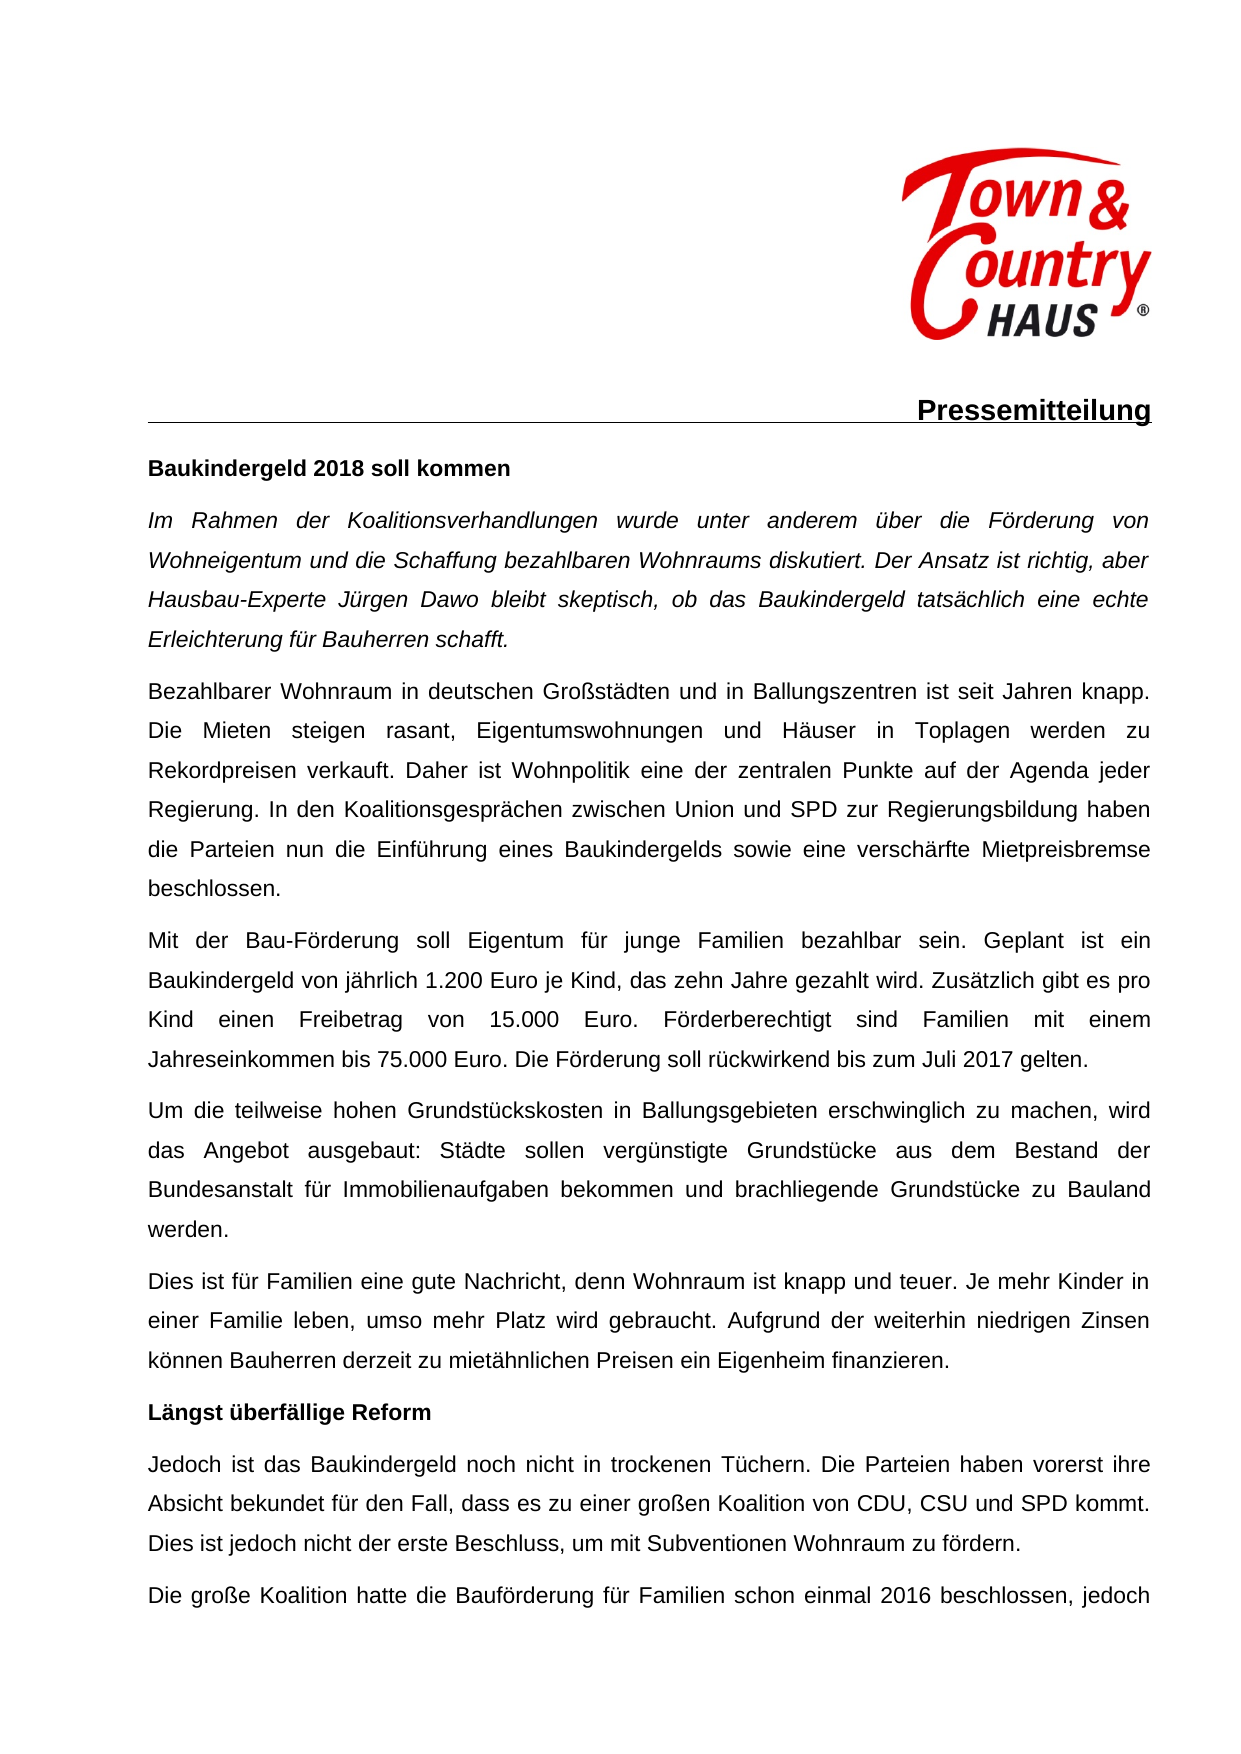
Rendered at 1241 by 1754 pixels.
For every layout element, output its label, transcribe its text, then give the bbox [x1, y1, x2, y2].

text Längst überfällige Reform [148, 1399, 1152, 1425]
text Dies ist für Familien eine gute Nachricht, denn Wohnraum ist knapp und teuer. Je mehr Kinder in einer Familie leben, umso mehr Platz wird gebraucht. Aufgrund der weiterhin niedrigen Zinsen können Bauherren derzeit zu mietähnlichen Preisen ein Eigenheim finanzieren. [148, 1268, 1152, 1373]
text Im Rahmen der Koalitionsverhandlungen wurde unter anderem über die Förderung von Wohneigentum und die Schaffung bezahlbaren Wohnraums diskutiert. Der Ansatz ist richtig, aber Hausbau-Experte Jürgen Dawo bleibt skeptisch, ob das Baukindergeld tatsächlich eine echte Erleichterung für Bauherren schafft. [148, 507, 1152, 652]
text Baukindergeld 2018 soll kommen [148, 455, 1152, 482]
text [148, 1582, 1152, 1608]
text Mit der Bau-Förderung soll Eigentum für junge Familien bezahlbar sein. Geplant ist ein Baukindergeld von jährlich 1.200 Euro je Kind, das zehn Jahre gezahlt wird. Zusätzlich gibt es pro Kind einen Freibetrag von 15.000 Euro. Förderberechtigt sind Familien mit einem Jahreseinkommen bis 75.000 Euro. Die Förderung soll rückwirkend bis zum Juli 2017 gelten. [148, 927, 1152, 1072]
text Um die teilweise hohen Grundstückskosten in Ballungsgebieten erschwinglich zu machen, wird das Angebot ausgebaut: Städte sollen vergünstigte Grundstücke aus dem Bestand der Bundesanstalt für Immobilienaufgaben bekommen und brachliegende Grundstücke zu Bauland werden. [148, 1097, 1152, 1242]
text Jedoch ist das Baukindergeld noch nicht in trockenen Tüchern. Die Parteien haben vorerst ihre Absicht bekundet für den Fall, dass es zu einer großen Koalition von CDU, CSU und SPD kommt. Dies ist jedoch nicht der erste Beschluss, um mit Subventionen Wohnraum zu fördern. [148, 1451, 1152, 1556]
text Pressemitteilung [148, 392, 1152, 422]
picture [901, 147, 1152, 340]
text Bezahlbarer Wohnraum in deutschen Großstädten und in Ballungszentren ist seit Jahren knapp. Die Mieten steigen rasant, Eigentumswohnungen und Häuser in Toplagen werden zu Rekordpreisen verkauft. Daher ist Wohnpolitik eine der zentralen Punkte auf der Agenda jeder Regierung. In den Koalitionsgesprächen zwischen Union und SPD zur Regierungsbildung haben die Parteien nun die Einführung eines Baukindergelds sowie eine verschärfte Mietpreisbremse beschlossen. [148, 678, 1152, 901]
